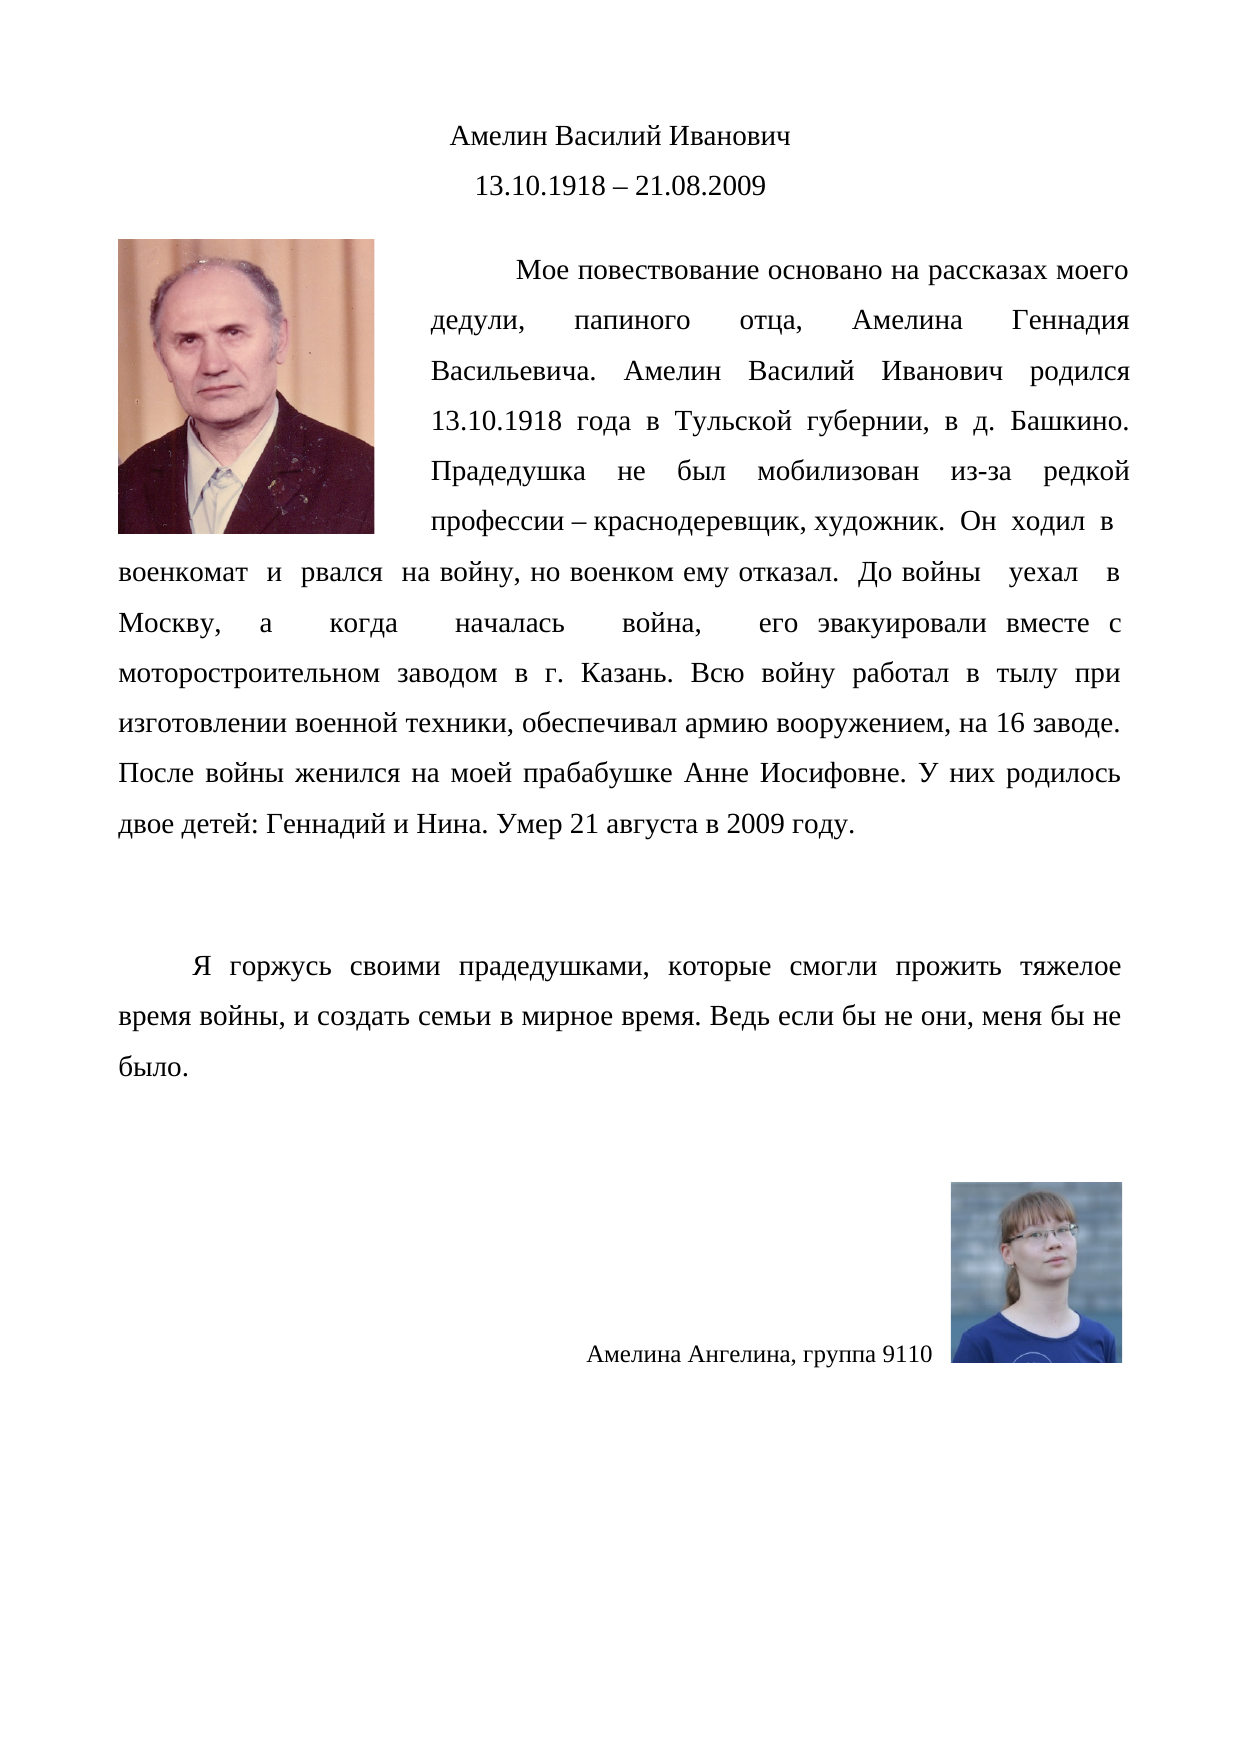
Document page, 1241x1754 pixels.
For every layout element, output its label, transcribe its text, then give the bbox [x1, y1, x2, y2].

text военкомат и рвался на войну, но военком ему отказал. До войны уехал в Москву, а когда началась война, его эвакуировали вместе с моторостроительном заводом в г. Казань. Всю войну работал в тылу при изготовлении военной техники, обеспечивал армию вооружением, на 16 заводе. После войны женился на моей прабабушке Анне Иосифовне. У них родилось двое детей: Геннадий и Нина. Умер 21 августа в 2009 году. [118, 554, 1122, 839]
picture [950, 1182, 1123, 1363]
text Я горжусь своими прадедушками, которые смогли прожить тяжелое время войны, и создать семьи в мирное время. Ведь если бы не они, меня бы не было. [118, 948, 1122, 1082]
picture [118, 239, 375, 534]
text Амелин Василий Иванович 13.10.1918 – 21.08.2009 [118, 118, 1122, 202]
text Амелина Ангелина, группа 9110 [118, 1183, 1122, 1368]
